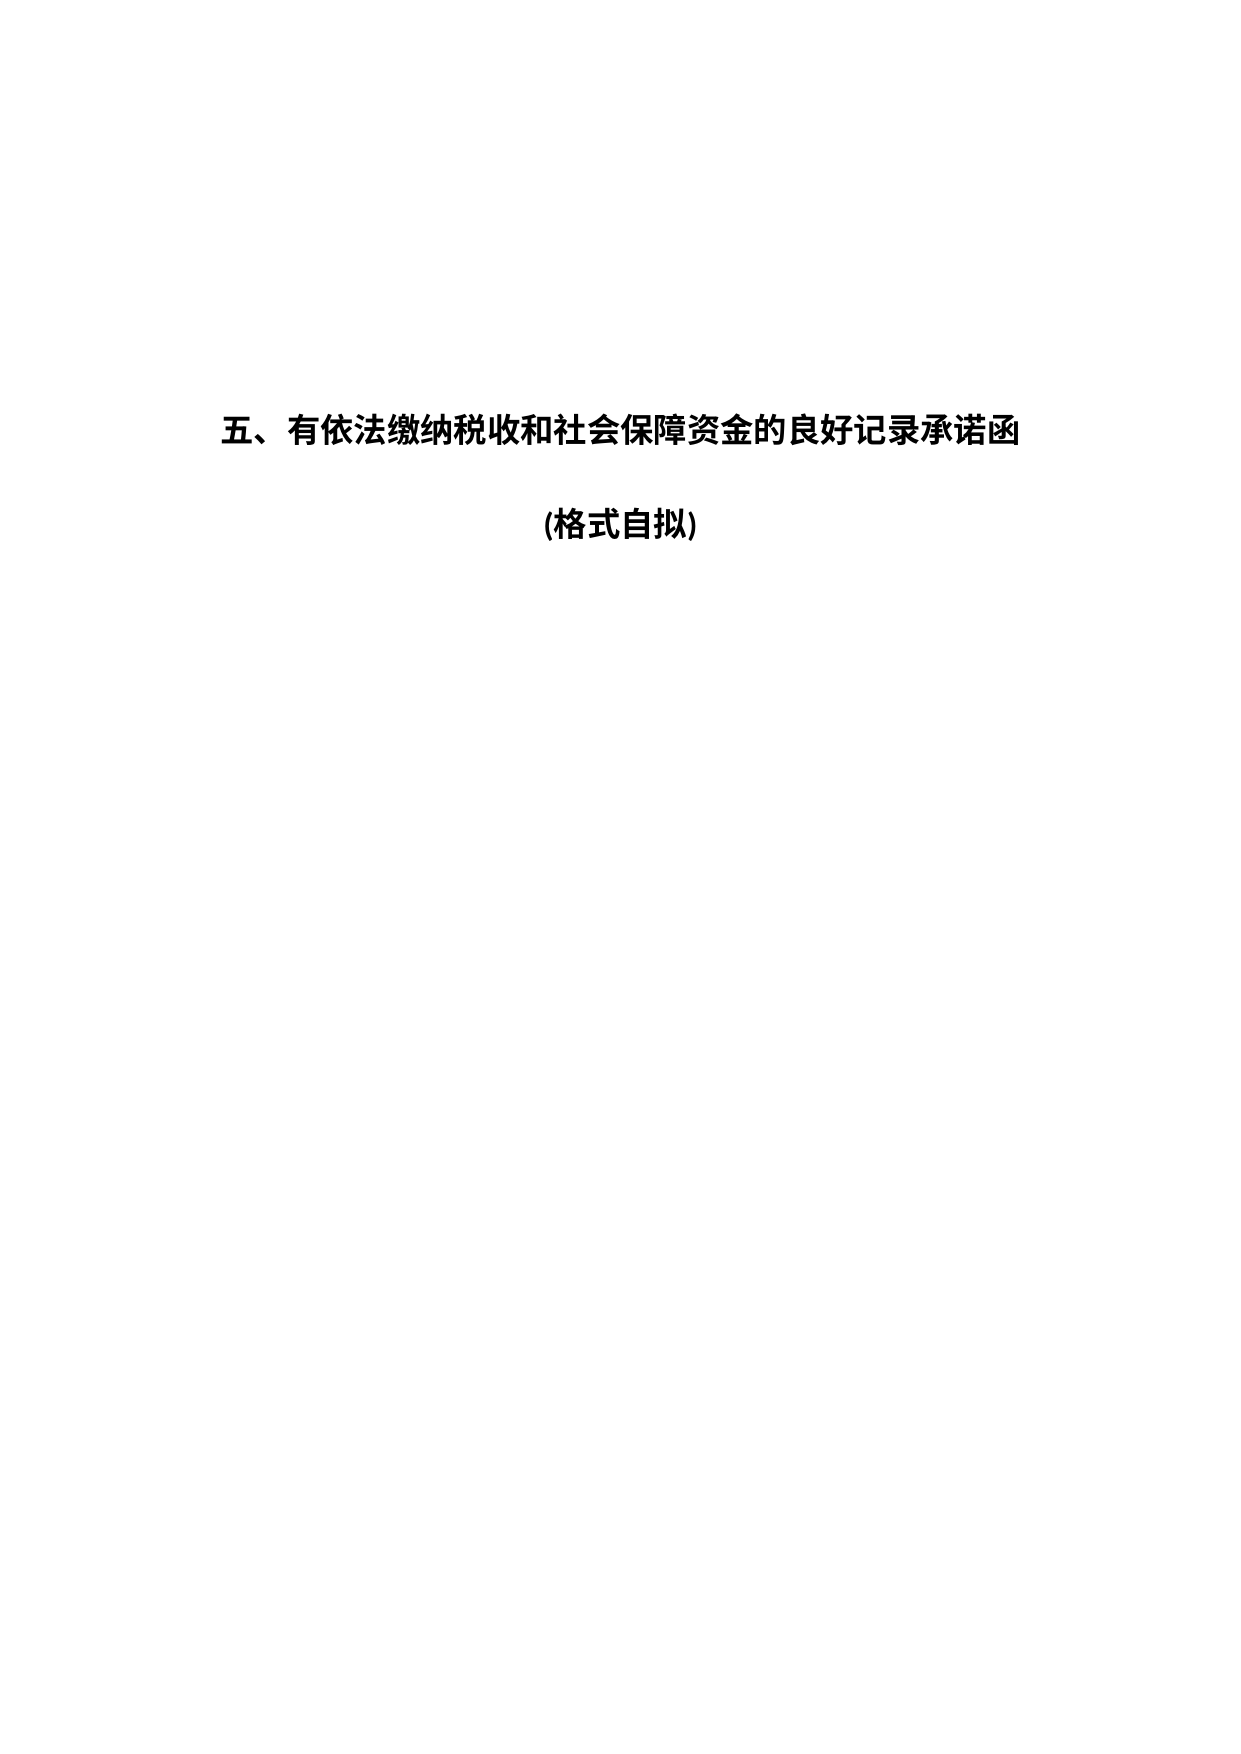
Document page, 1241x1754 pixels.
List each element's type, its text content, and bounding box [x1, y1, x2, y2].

list 有依法缴纳税收和社会保障资金的良好记录承诺函 [187, 395, 1053, 460]
text (格式自拟) [187, 489, 1053, 554]
